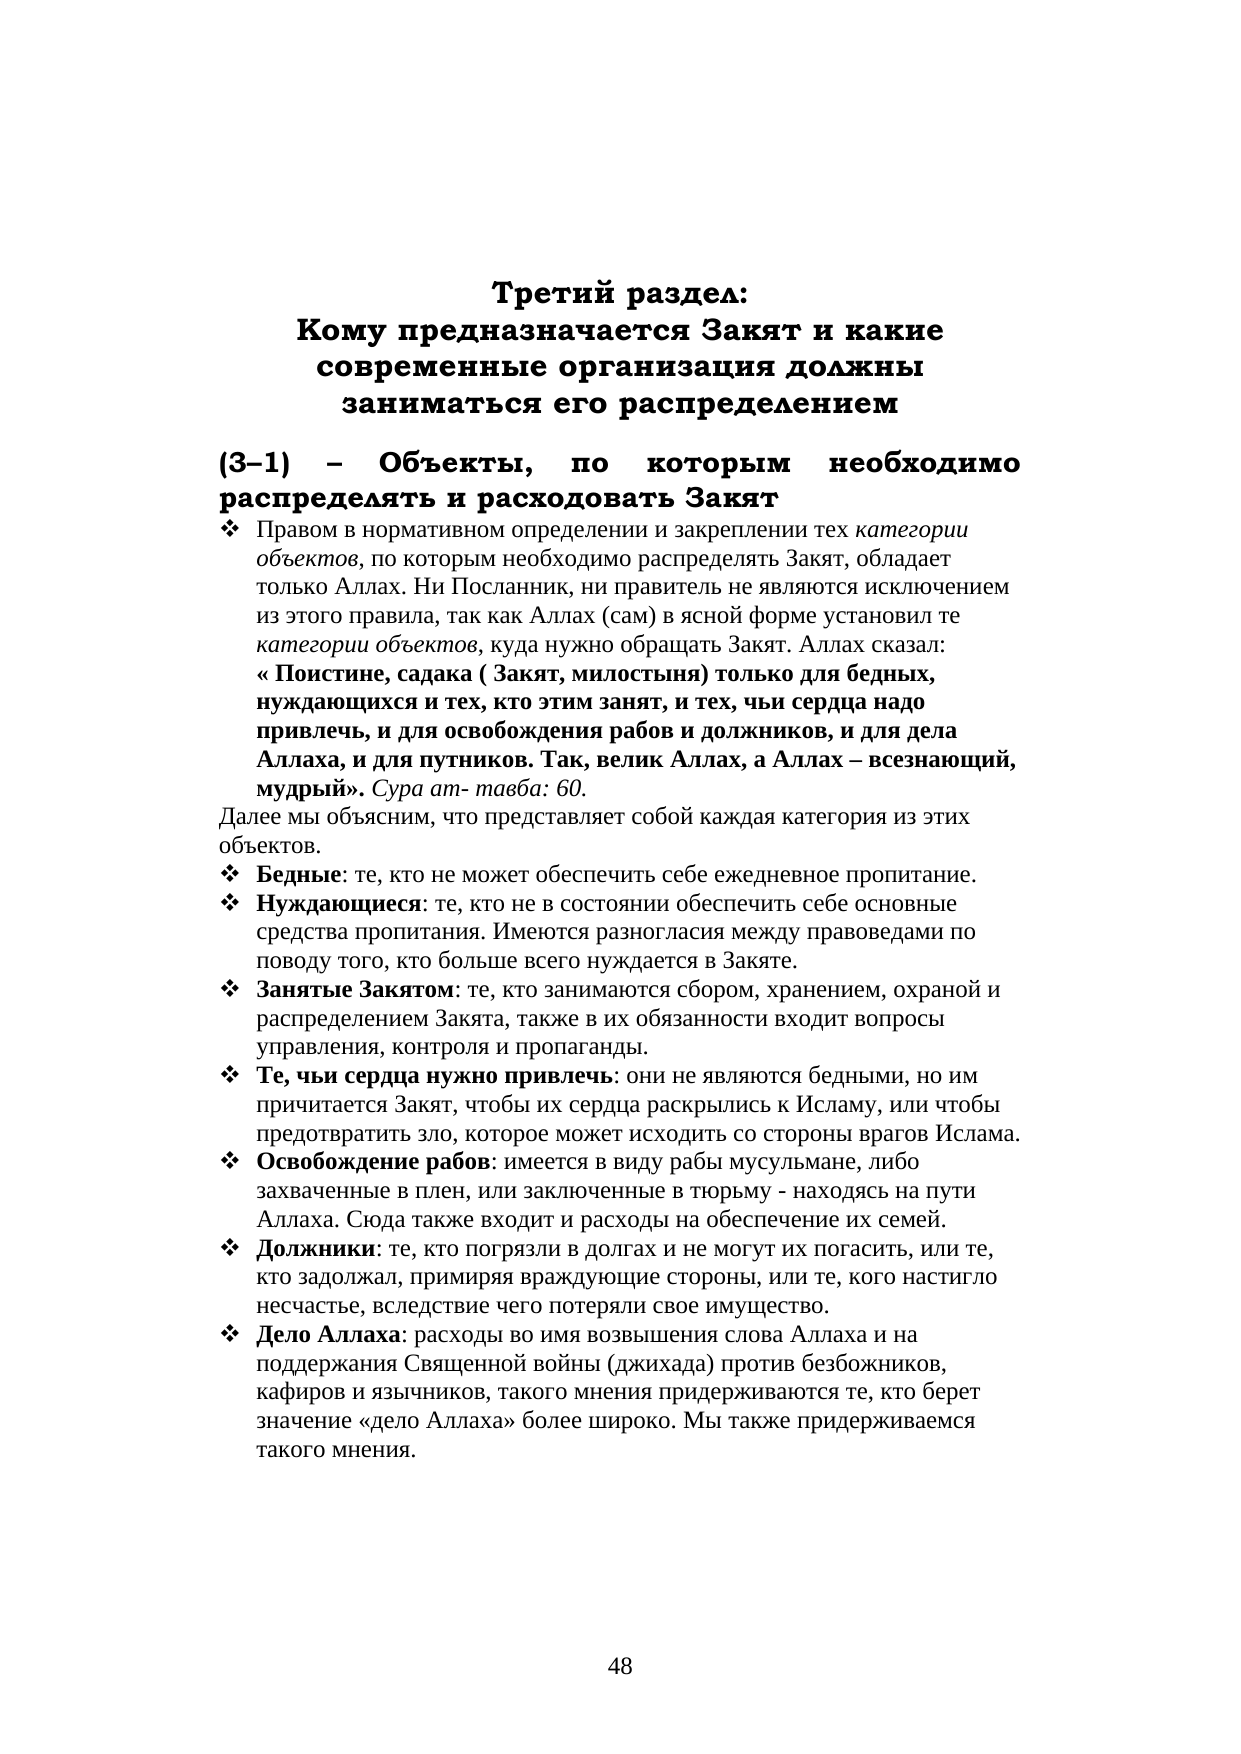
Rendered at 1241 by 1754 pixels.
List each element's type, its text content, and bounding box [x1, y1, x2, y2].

list Нуждающиеся: те, кто не в состоянии обеспечить себе основные средства пропитания. Имеются разногласия между правоведами по поводу того, кто больше всего нуждается в Закяте. [218, 888, 1022, 974]
text Далее мы объясним, что представляет собой каждая категория из этих объектов. [218, 801, 1022, 859]
list Занятые Закятом: те, кто занимаются сбором, хранением, охраной и распределением Закята, также в их обязанности входит вопросы управления, контроля и пропаганды. [218, 974, 1022, 1060]
list Правом в нормативном определении и закреплении тех категории объектов, по которым необходимо распределять Закят, обладает только Аллах. Ни Посланник, ни правитель не являются исключением из этого правила, так как Аллах (сам) в ясной форме установил те категории объектов, куда нужно обращать Закят. Аллах сказал: [218, 514, 1022, 658]
text « Поистине, садака ( Закят, милостыня) только для бедных, нуждающихся и тех, кто этим занят, и тех, чьи сердца надо привлечь, и для освобождения рабов и должников, и для дела Аллаха, и для путников. Так, велик Аллах, а Аллах – всезнающий, мудрый». Сура ат- тавба: 60. [256, 658, 1022, 801]
text Третий раздел: Кому предназначается Закят и какие современные организация должны заниматься его распределением [218, 274, 1022, 420]
list Те, чьи сердца нужно привлечь: они не являются бедными, но им причитается Закят, чтобы их сердца раскрылись к Исламу, или чтобы предотвратить зло, которое может исходить со стороны врагов Ислама. [218, 1060, 1022, 1146]
list Бедные: те, кто не может обеспечить себе ежедневное пропитание. [218, 859, 1022, 888]
text (3–1) – Объекты, по которым необходимо распределять и расходовать Закят [218, 445, 1022, 514]
list Дело Аллаха: расходы во имя возвышения слова Аллаха и на поддержания Священной войны (джихада) против безбожников, кафиров и язычников, такого мнения придерживаются те, кто берет значение «дело Аллаха» более широко. Мы также придерживаемся такого мнения. [218, 1319, 1022, 1463]
list Должники: те, кто погрязли в долгах и не могут их погасить, или те, кто задолжал, примиряя враждующие стороны, или те, кого настигло несчастье, вследствие чего потеряли свое имущество. [218, 1233, 1022, 1319]
list Освобождение рабов: имеется в виду рабы мусульмане, либо захваченные в плен, или заключенные в тюрьму - находясь на пути Аллаха. Сюда также входит и расходы на обеспечение их семей. [218, 1146, 1022, 1233]
